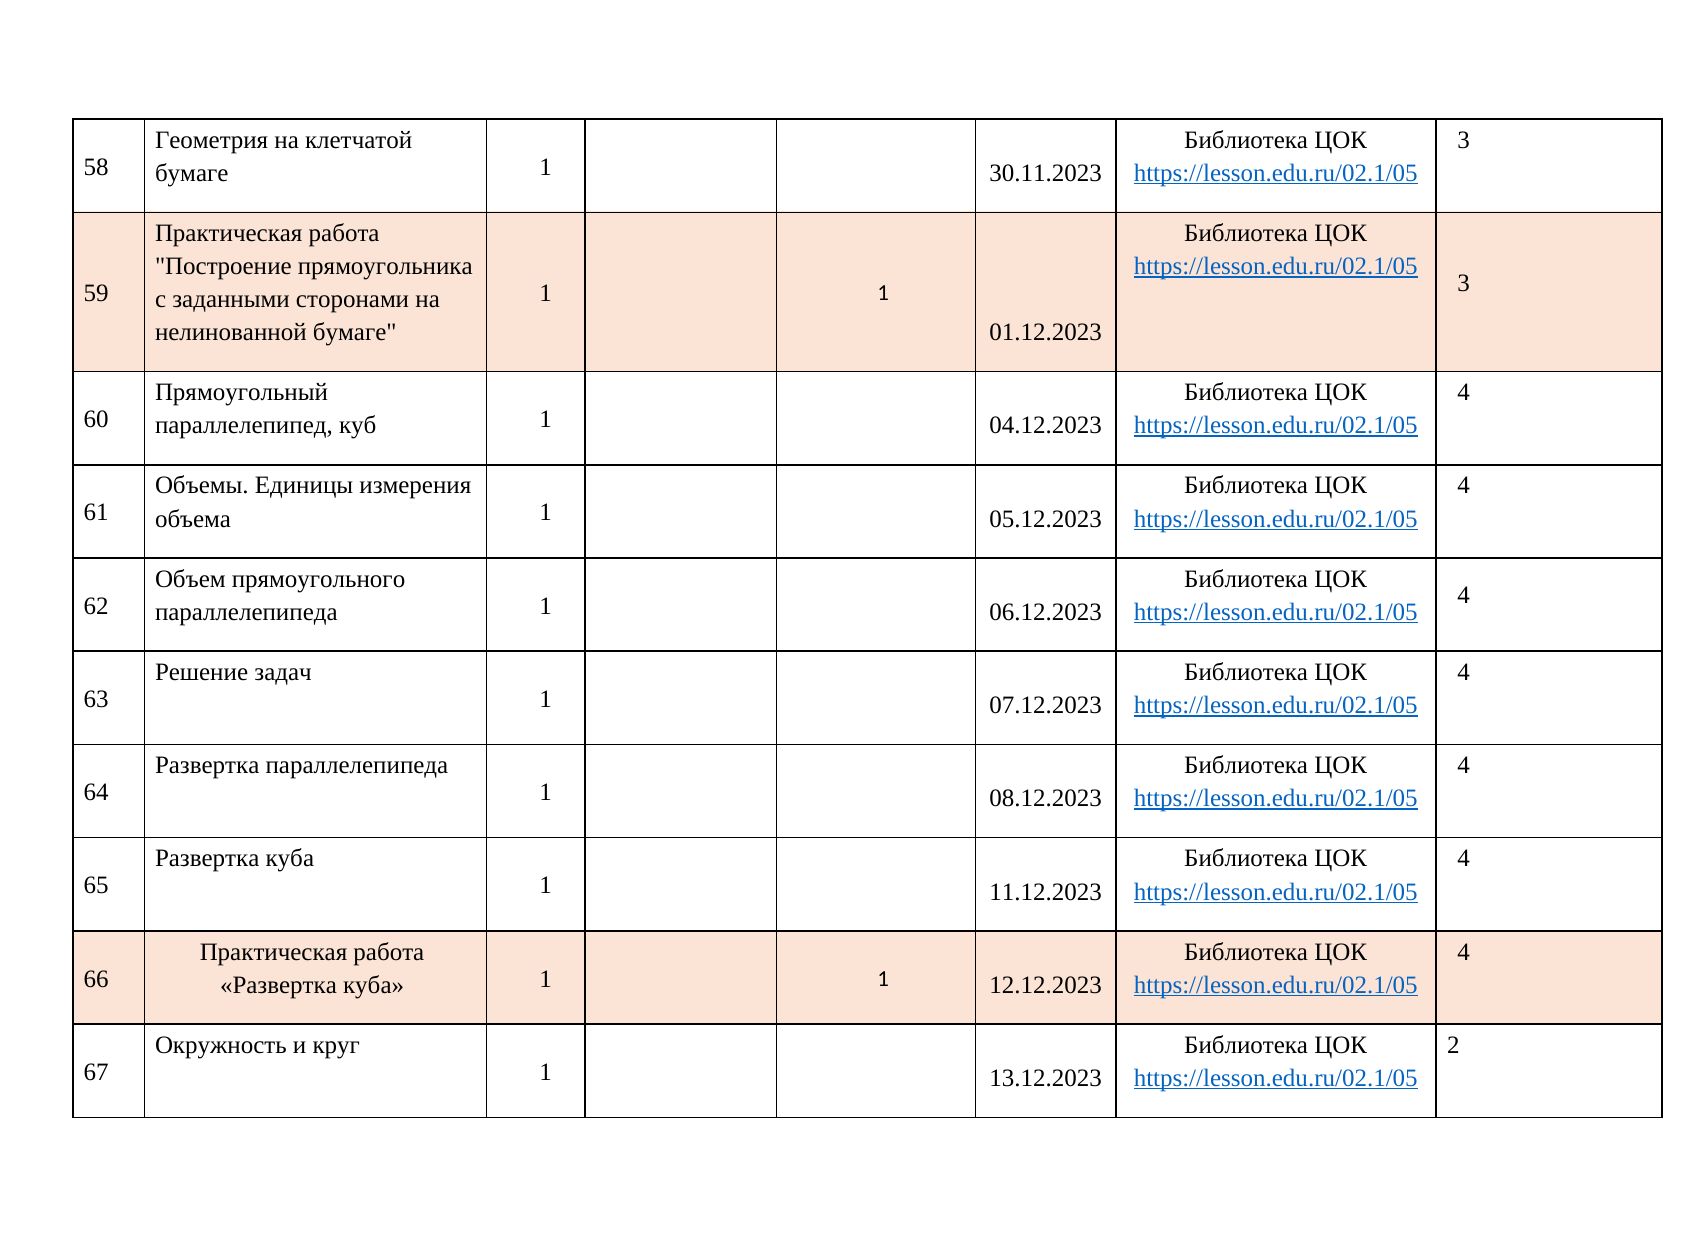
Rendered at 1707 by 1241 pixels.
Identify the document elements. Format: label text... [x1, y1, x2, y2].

table_cell Развертка куба [145, 838, 486, 930]
table_cell [586, 466, 776, 557]
table_cell 1 [487, 120, 584, 211]
table_cell Библиотека ЦОК https://lesson.edu.ru/02.1/05 [1117, 652, 1435, 743]
table_cell 63 [74, 652, 144, 743]
table_cell Библиотека ЦОК https://lesson.edu.ru/02.1/05 [1117, 745, 1435, 837]
table_cell 4 [1437, 932, 1661, 1023]
table_cell [777, 120, 975, 211]
table_cell 2 [1437, 1025, 1661, 1116]
table_cell 65 [74, 838, 144, 930]
table_cell Библиотека ЦОК https://lesson.edu.ru/02.1/05 [1117, 559, 1435, 650]
table_cell 11.12.2023 [976, 838, 1115, 930]
table_cell 62 [74, 559, 144, 650]
table_cell 1 [487, 559, 584, 650]
table_cell 3 [1437, 213, 1661, 371]
table_cell 1 [487, 372, 584, 464]
table_cell 66 [74, 932, 144, 1023]
table_cell [586, 372, 776, 464]
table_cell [1117, 932, 1435, 1023]
table_cell [586, 1025, 776, 1116]
table_cell [777, 745, 975, 837]
table_cell Практическая работа "Построение прямоугольника с заданными сторонами на нелинованной бумаге" [145, 213, 486, 371]
table_cell 58 [74, 120, 144, 211]
table_cell Геометрия на клетчатой бумаге [145, 120, 486, 211]
table_cell Прямоугольный параллелепипед, куб [145, 372, 486, 464]
table_cell Объем прямоугольного параллелепипеда [145, 559, 486, 650]
table_cell Библиотека ЦОК https://lesson.edu.ru/02.1/05 [1117, 372, 1435, 464]
table_cell 08.12.2023 [976, 745, 1115, 837]
table_cell 1 [487, 213, 584, 371]
table_cell 1 [487, 466, 584, 557]
table_cell 1 [487, 1025, 584, 1116]
table_cell [777, 838, 975, 930]
table_cell [586, 213, 776, 371]
table_cell Объемы. Единицы измерения объема [145, 466, 486, 557]
table_cell 4 [1437, 466, 1661, 557]
table_cell 12.12.2023 [976, 932, 1115, 1023]
table_cell [586, 932, 776, 1023]
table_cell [1117, 213, 1435, 371]
table_cell 1 [487, 745, 584, 837]
table_cell Решение задач [145, 652, 486, 743]
table_cell 59 [74, 213, 144, 371]
table_cell [586, 652, 776, 743]
table_cell [777, 372, 975, 464]
table_cell 01.12.2023 [976, 213, 1115, 371]
table_cell [777, 559, 975, 650]
table_cell Библиотека ЦОК https://lesson.edu.ru/02.1/05 [1117, 466, 1435, 557]
table_cell 61 [74, 466, 144, 557]
table_cell 30.11.2023 [976, 120, 1115, 211]
table_cell [586, 838, 776, 930]
table_cell 4 [1437, 559, 1661, 650]
table_cell 4 [1437, 652, 1661, 743]
table_cell [777, 466, 975, 557]
table_cell 07.12.2023 [976, 652, 1115, 743]
table_cell Окружность и круг [145, 1025, 486, 1116]
table_cell [586, 559, 776, 650]
table_cell [777, 1025, 975, 1116]
table_cell 1 [487, 932, 584, 1023]
table_cell 3 [1437, 120, 1661, 211]
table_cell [1117, 1025, 1435, 1116]
table_cell 05.12.2023 [976, 466, 1115, 557]
table_cell 06.12.2023 [976, 559, 1115, 650]
table_cell 1 [777, 213, 975, 371]
table_cell 64 [74, 745, 144, 837]
table_cell [586, 745, 776, 837]
table_cell 67 [74, 1025, 144, 1116]
table_cell 60 [74, 372, 144, 464]
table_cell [1117, 120, 1435, 211]
table_cell 04.12.2023 [976, 372, 1115, 464]
table_cell Практическая работа «Развертка куба» [145, 932, 486, 1023]
table_cell [777, 652, 975, 743]
table_cell 1 [777, 932, 975, 1023]
table_cell 13.12.2023 [976, 1025, 1115, 1116]
table_cell [586, 120, 776, 211]
table_cell Библиотека ЦОК https://lesson.edu.ru/02.1/05 [1117, 838, 1435, 930]
table_cell Развертка параллелепипеда [145, 745, 486, 837]
table_cell 1 [487, 652, 584, 743]
table_cell 4 [1437, 745, 1661, 837]
table_cell 4 [1437, 838, 1661, 930]
table_cell 1 [487, 838, 584, 930]
table_cell 4 [1437, 372, 1661, 464]
